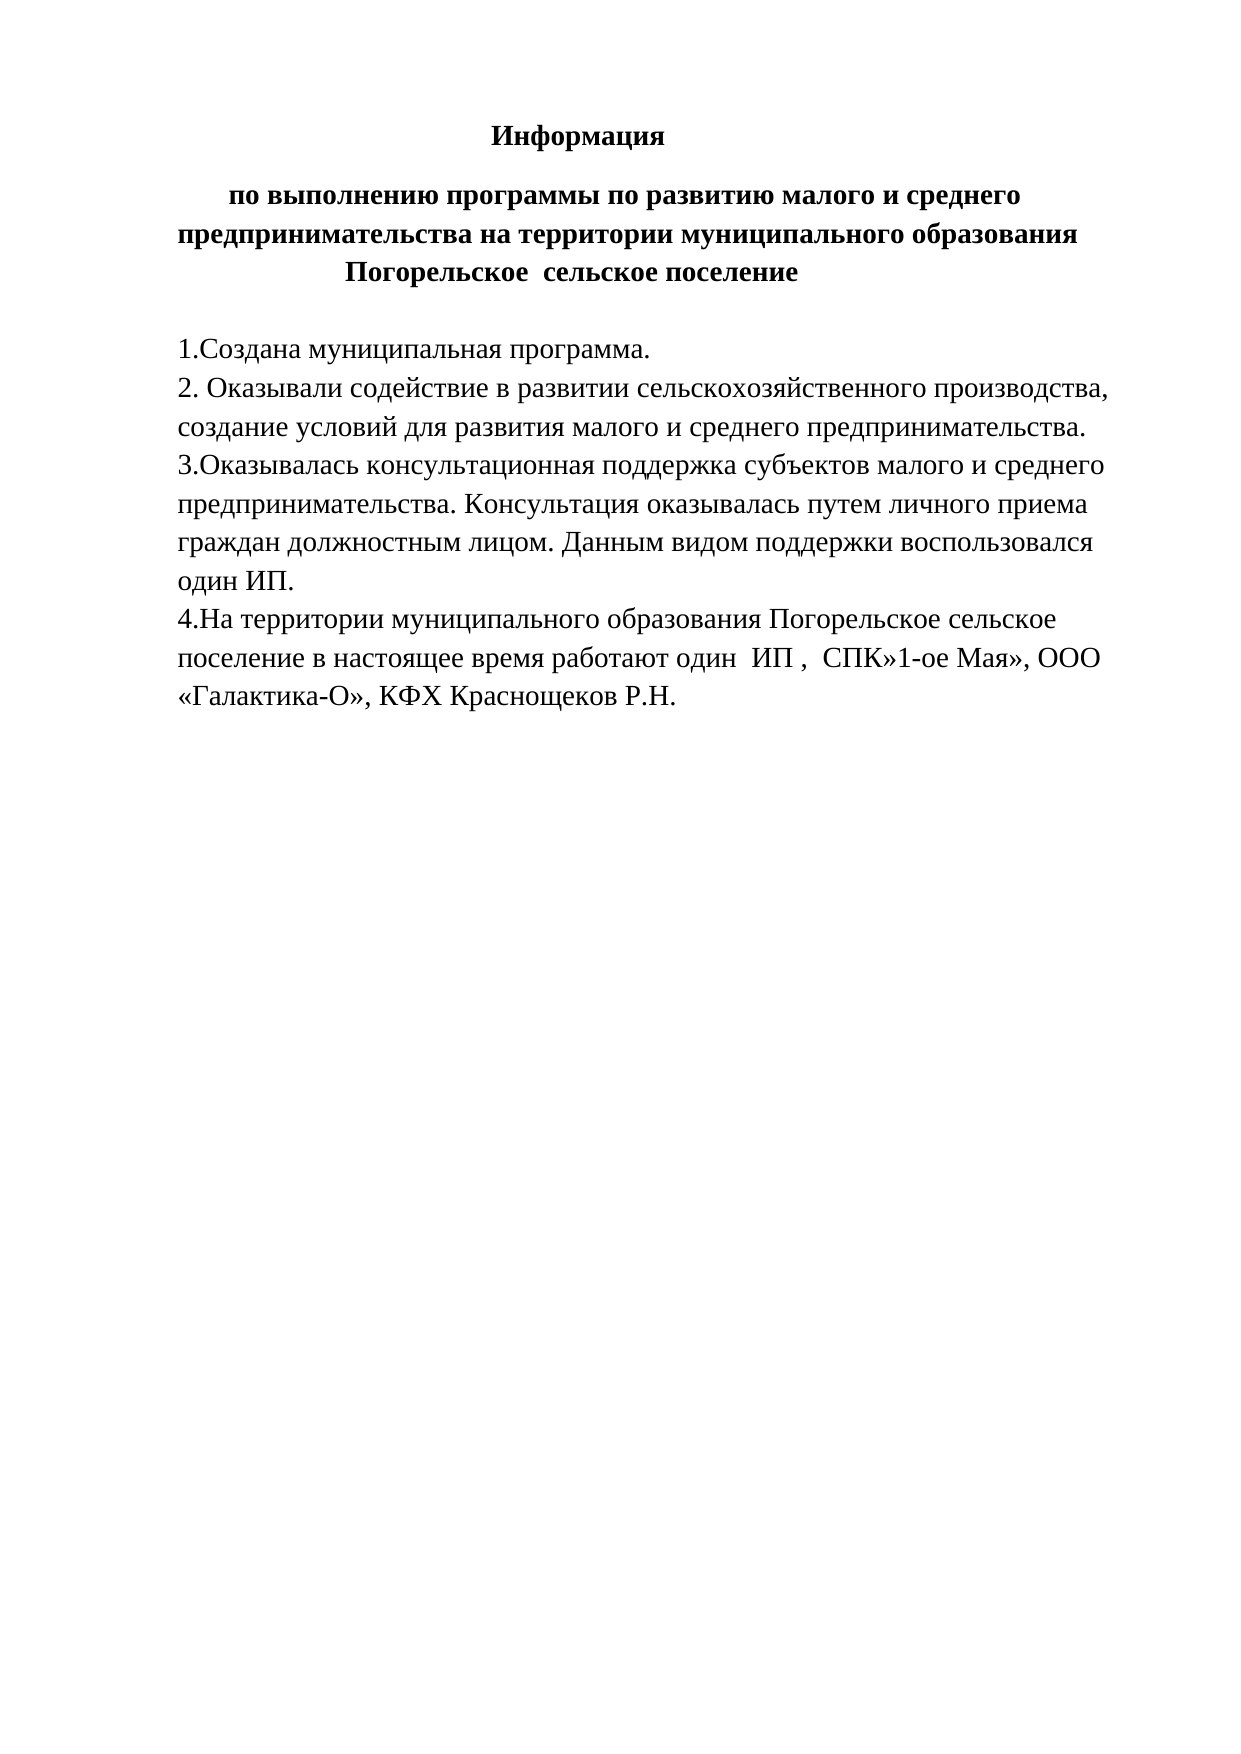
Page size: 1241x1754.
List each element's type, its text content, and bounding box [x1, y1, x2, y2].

text Погорельское сельское поселение [177, 254, 1152, 288]
text 1.Создана муниципальная программа. [177, 332, 1152, 365]
text 3.Оказывалась консультационная поддержка субъектов малого и среднего предпринимательства. Консультация оказывалась путем личного приема граждан должностным лицом. Данным видом поддержки воспользовался один ИП. [177, 447, 1152, 596]
text по выполнению программы по развитию малого и среднего [177, 177, 1152, 211]
text 4.На территории муниципального образования Погорельское сельское поселение в настоящее время работают один ИП , СПК»1-ое Мая», ООО «Галактика-О», КФХ Краснощеков Р.Н. [177, 601, 1152, 712]
text Информация [177, 118, 1152, 152]
text предпринимательства на территории муниципального образования [177, 216, 1152, 249]
text 2. Оказывали содействие в развитии сельскохозяйственного производства, создание условий для развития малого и среднего предпринимательства. [177, 370, 1152, 442]
